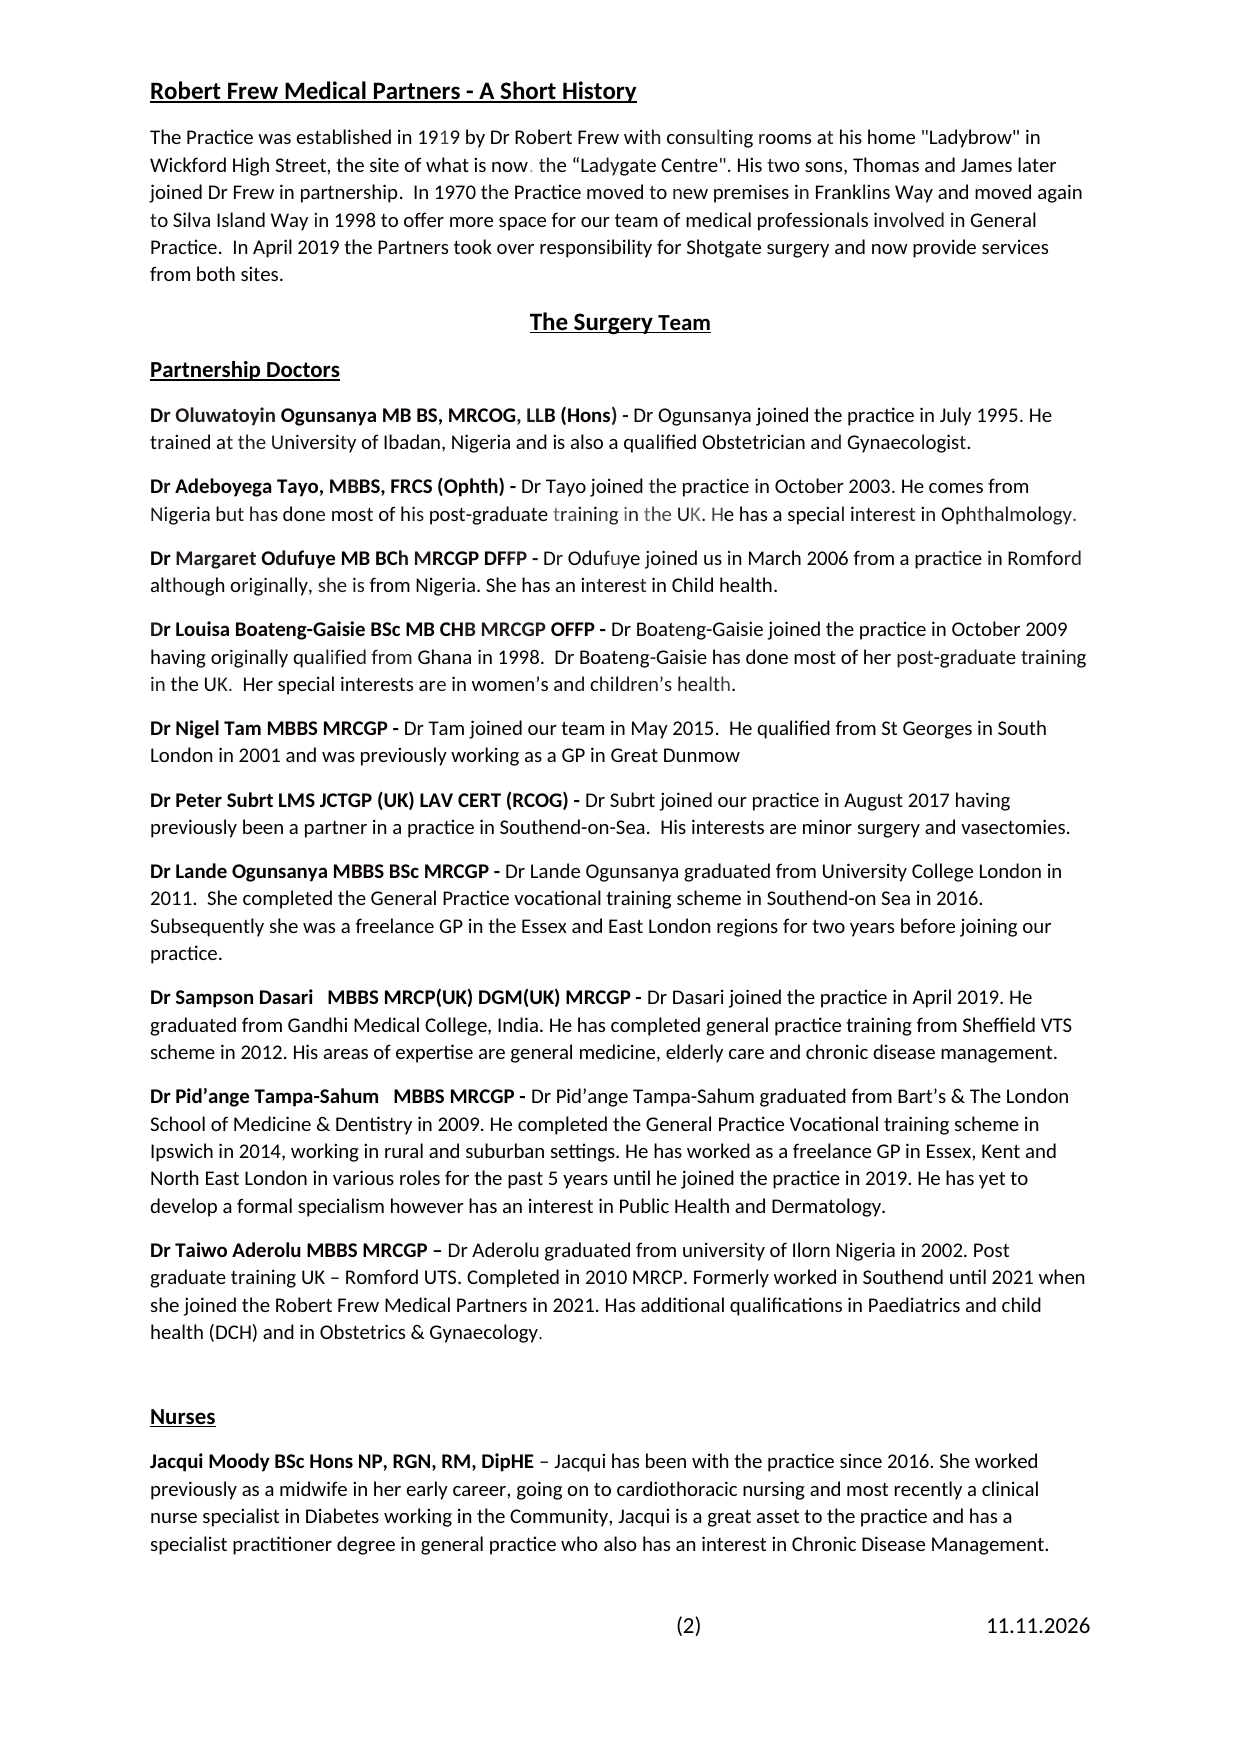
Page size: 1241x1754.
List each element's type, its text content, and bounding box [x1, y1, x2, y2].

text Nurses [150, 1402, 1090, 1430]
text Dr Nigel Tam MBBS MRCGP - Dr Tam joined our team in May 2015. He qualified from St Georges in South London in 2001 and was previously working as a GP in Great Dunmow [150, 715, 1090, 768]
text Dr Lande Ogunsanya MBBS BSc MRCGP - Dr Lande Ogunsanya graduated from University College London in 2011. She completed the General Practice vocational training scheme in Southend-on Sea in 2016. Subsequently she was a freelance GP in the Essex and East London regions for two years before joining our practice. [150, 858, 1090, 966]
text Dr Adeboyega Tayo, MBBS, FRCS (Ophth) - Dr Tayo joined the practice in October 2003. He comes from Nigeria but has done most of his post-graduate training in the UK. He has a special interest in Ophthalmology. [150, 473, 1090, 526]
text The Surgery Team [150, 306, 1090, 336]
text Dr Pid’ange Tampa-Sahum MBBS MRCGP - Dr Pid’ange Tampa-Sahum graduated from Bart’s & The London School of Medicine & Dentistry in 2009. He completed the General Practice Vocational training scheme in Ipswich in 2014, working in rural and suburban settings. He has worked as a freelance GP in Essex, Kent and North East London in various roles for the past 5 years until he joined the practice in 2019. He has yet to develop a formal specialism however has an interest in Public Health and Dermatology. [150, 1083, 1090, 1218]
text Dr Oluwatoyin Ogunsanya MB BS, MRCOG, LLB (Hons) - Dr Ogunsanya joined the practice in July 1995. He trained at the University of Ibadan, Nigeria and is also a qualified Obstetrician and Gynaecologist. [150, 402, 1090, 455]
text Partnership Doctors [150, 355, 1090, 383]
text Jacqui Moody BSc Hons NP, RGN, RM, DipHE – Jacqui has been with the practice since 2016. She worked previously as a midwife in her early career, going on to cardiothoracic nursing and most recently a clinical nurse specialist in Diabetes working in the Community, Jacqui is a great asset to the practice and has a specialist practitioner degree in general practice who also has an interest in Chronic Disease Management. [150, 1449, 1090, 1556]
text Dr Margaret Odufuye MB BCh MRCGP DFFP - Dr Odufuye joined us in March 2006 from a practice in Romford although originally, she is from Nigeria. She has an interest in Child health. [150, 545, 1090, 598]
text Robert Frew Medical Partners - A Short History [150, 75, 1090, 106]
text Dr Peter Subrt LMS JCTGP (UK) LAV CERT (RCOG) - Dr Subrt joined our practice in August 2017 having previously been a partner in a practice in Southend-on-Sea. His interests are minor surgery and vasectomies. [150, 787, 1090, 839]
text Dr Taiwo Aderolu MBBS MRCGP – Dr Aderolu graduated from university of Ilorn Nigeria in 2002. Post graduate training UK – Romford UTS. Completed in 2010 MRCP. Formerly worked in Southend until 2021 when she joined the Robert Frew Medical Partners in 2021. Has additional qualifications in Paediatrics and child health (DCH) and in Obstetrics & Gynaecology. [150, 1237, 1090, 1344]
text Dr Sampson Dasari MBBS MRCP(UK) DGM(UK) MRCGP - Dr Dasari joined the practice in April 2019. He graduated from Gandhi Medical College, India. He has completed general practice training from Sheffield VTS scheme in 2012. His areas of expertise are general medicine, elderly care and chronic disease management. [150, 984, 1090, 1065]
text Dr Louisa Boateng-Gaisie BSc MB CHB MRCGP OFFP - Dr Boateng-Gaisie joined the practice in October 2009 having originally qualified from Ghana in 1998. Dr Boateng-Gaisie has done most of her post-graduate training in the UK. Her special interests are in women’s and children’s health. [150, 616, 1090, 697]
text The Practice was established in 1919 by Dr Robert Frew with consulting rooms at his home "Ladybrow" in Wickford High Street, the site of what is now. the “Ladygate Centre". His two sons, Thomas and James later joined Dr Frew in partnership. In 1970 the Practice moved to new premises in Franklins Way and moved again to Silva Island Way in 1998 to offer more space for our team of medical professionals involved in General Practice. In April 2019 the Partners took over responsibility for Shotgate surgery and now provide services from both sites. [150, 124, 1090, 287]
